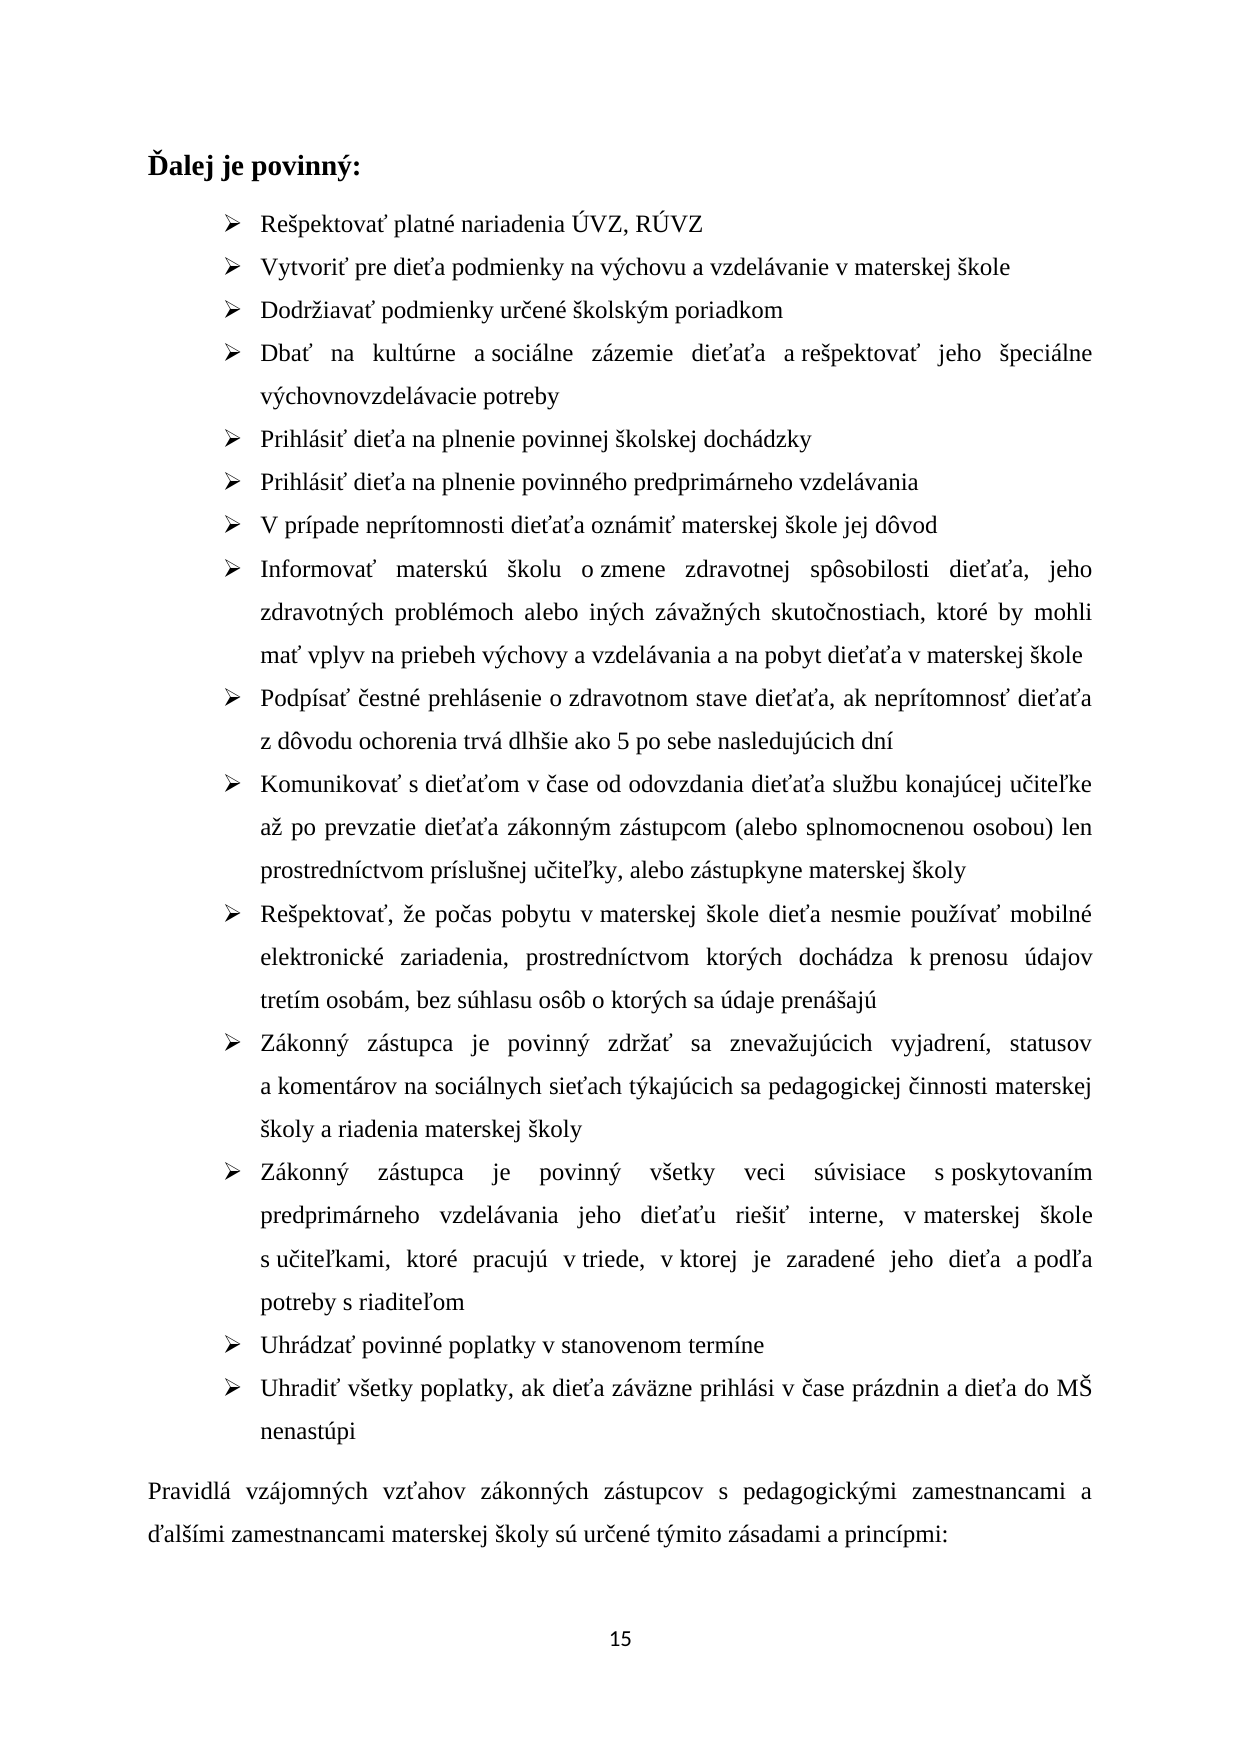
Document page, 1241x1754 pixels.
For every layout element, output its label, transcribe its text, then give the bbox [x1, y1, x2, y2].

list Komunikovať s dieťaťom v čase od odovzdania dieťaťa službu konajúcej učiteľke až po prevzatie dieťaťa zákonným zástupcom (alebo splnomocnenou osobou) len prostredníctvom príslušnej učiteľky, alebo zástupkyne materskej školy [223, 769, 1093, 884]
list Podpísať čestné prehlásenie o zdravotnom stave dieťaťa, ak neprítomnosť dieťaťa z dôvodu ochorenia trvá dlhšie ako 5 po sebe nasledujúcich dní [223, 683, 1093, 755]
list V prípade neprítomnosti dieťaťa oznámiť materskej škole jej dôvod [223, 511, 1093, 539]
list Prihlásiť dieťa na plnenie povinnej školskej dochádzky [223, 424, 1093, 453]
list Informovať materskú školu o zmene zdravotnej spôsobilosti dieťaťa, jeho zdravotných problémoch alebo iných závažných skutočnostiach, ktoré by mohli mať vplyv na priebeh výchovy a vzdelávania a na pobyt dieťaťa v materskej škole [223, 554, 1093, 669]
list Vytvoriť pre dieťa podmienky na výchovu a vzdelávanie v materskej škole [223, 252, 1093, 281]
list Dbať na kultúrne a sociálne zázemie dieťaťa a rešpektovať jeho špeciálne výchovnovzdelávacie potreby [223, 338, 1093, 410]
list Zákonný zástupca je povinný všetky veci súvisiace s poskytovaním predprimárneho vzdelávania jeho dieťaťu riešiť interne, v materskej škole s učiteľkami, ktoré pracujú v triede, v ktorej je zaradené jeho dieťa a podľa potreby s riaditeľom [223, 1157, 1093, 1316]
list Dodržiavať podmienky určené školským poriadkom [223, 295, 1093, 324]
subtitle Ďalej je povinný: [148, 148, 1093, 181]
list Rešpektovať, že počas pobytu v materskej škole dieťa nesmie používať mobilné elektronické zariadenia, prostredníctvom ktorých dochádza k prenosu údajov tretím osobám, bez súhlasu osôb o ktorých sa údaje prenášajú [223, 899, 1093, 1014]
list Rešpektovať platné nariadenia ÚVZ, RÚVZ [223, 209, 1093, 237]
list Zákonný zástupca je povinný zdržať sa znevažujúcich vyjadrení, statusov a komentárov na sociálnych sieťach týkajúcich sa pedagogickej činnosti materskej školy a riadenia materskej školy [223, 1028, 1093, 1143]
list Uhrádzať povinné poplatky v stanovenom termíne [223, 1330, 1093, 1359]
list Uhradiť všetky poplatky, ak dieťa záväzne prihlási v čase prázdnin a dieťa do MŠ nenastúpi [223, 1373, 1093, 1445]
list Prihlásiť dieťa na plnenie povinného predprimárneho vzdelávania [223, 467, 1093, 496]
text Pravidlá vzájomných vzťahov zákonných zástupcov s pedagogickými zamestnancami a ďalšími zamestnancami materskej školy sú určené týmito zásadami a princípmi: [148, 1476, 1093, 1548]
